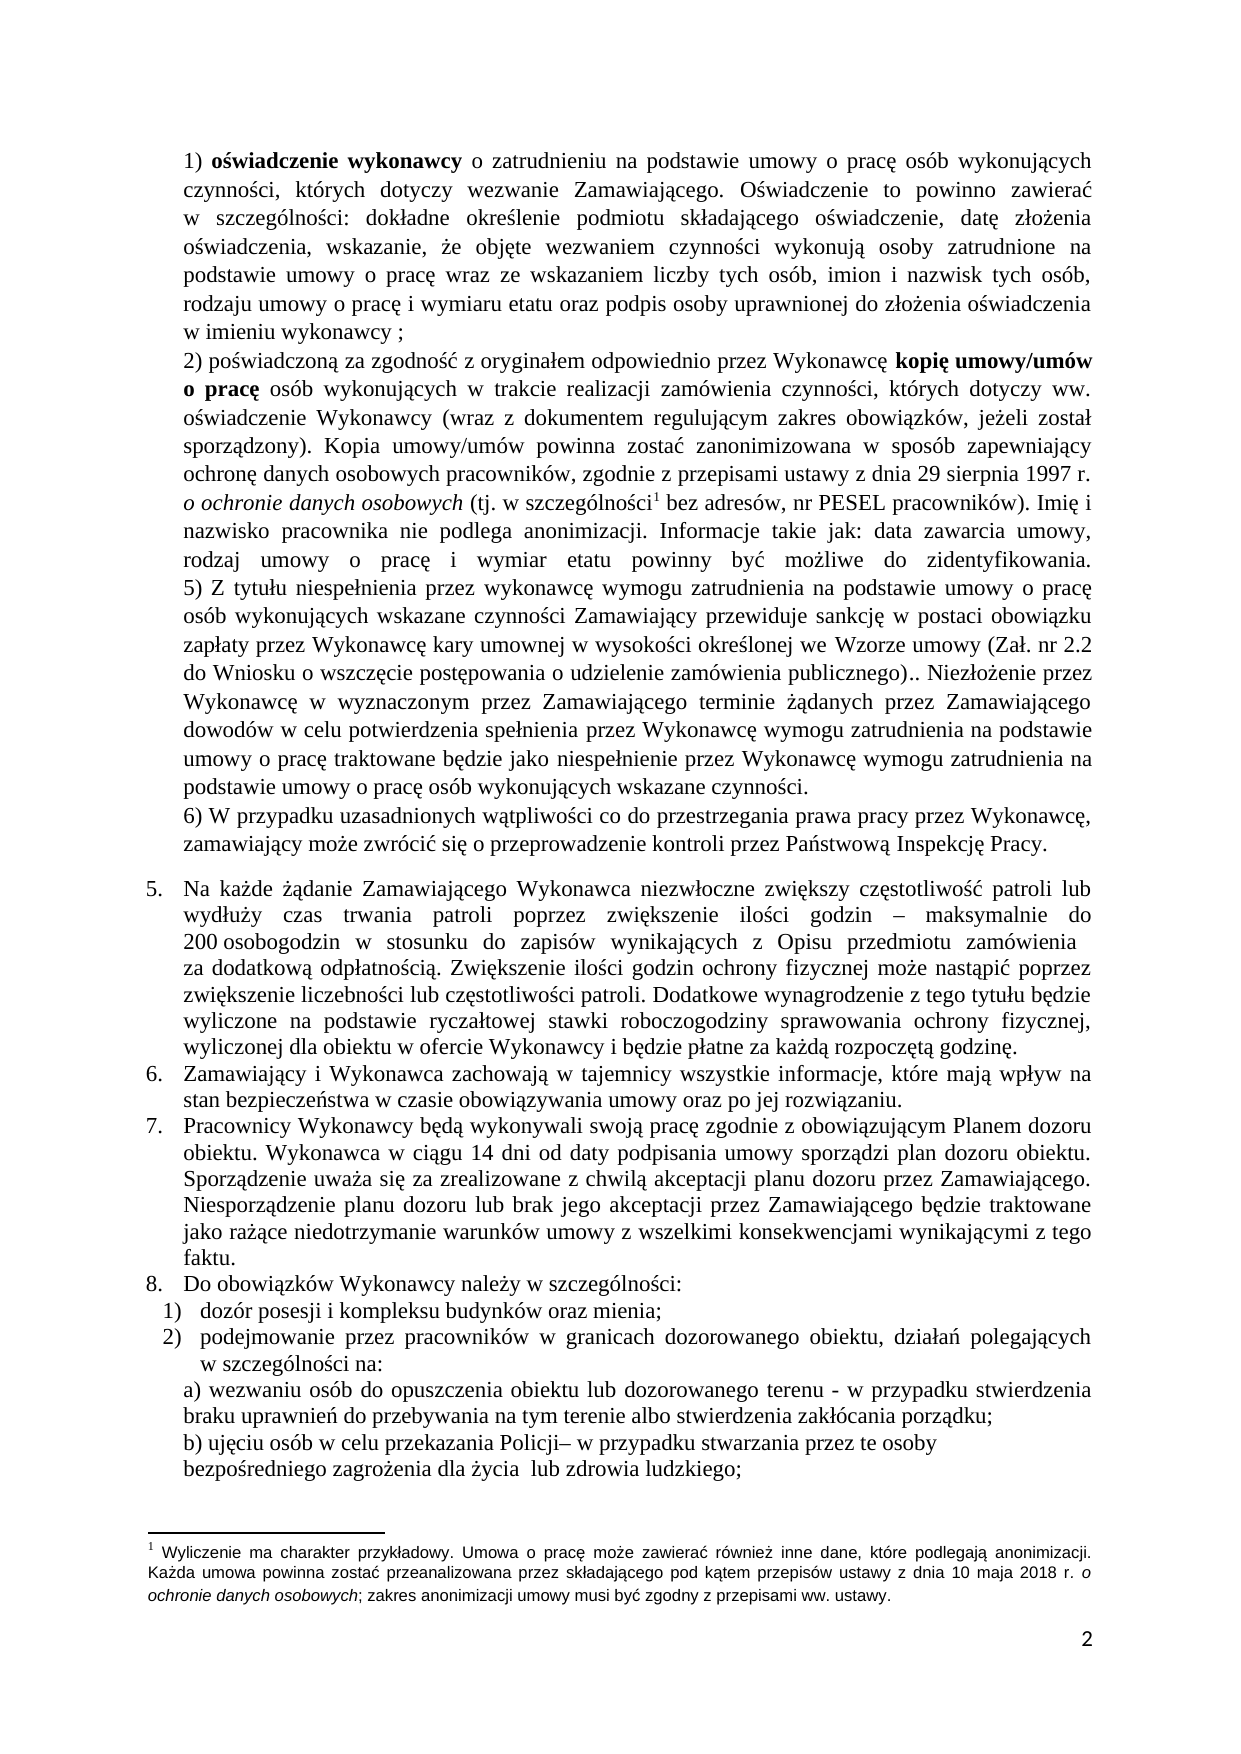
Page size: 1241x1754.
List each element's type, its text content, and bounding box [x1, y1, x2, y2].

list dozór posesji i kompleksu budynków oraz mienia; [162, 1297, 1093, 1323]
list Na każde żądanie Zamawiającego Wykonawca niezwłoczne zwiększy częstotliwość patroli lub wydłuży czas trwania patroli poprzez zwiększenie ilości godzin – maksymalnie do 200 osobogodzin w stosunku do zapisów wynikających z Opisu przedmiotu zamówienia za dodatkową odpłatnością. Zwiększenie ilości godzin ochrony fizycznej może nastąpić poprzez zwiększenie liczebności lub częstotliwości patroli. Dodatkowe wynagrodzenie z tego tytułu będzie wyliczone na podstawie ryczałtowej stawki roboczogodziny sprawowania ochrony fizycznej, wyliczonej dla obiektu w ofercie Wykonawcy i będzie płatne za każdą rozpoczętą godzinę. [146, 875, 1093, 1060]
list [146, 148, 1093, 856]
list Do obowiązków Wykonawcy należy w szczególności: [146, 1271, 1093, 1297]
text a) wezwaniu osób do opuszczenia obiektu lub dozorowanego terenu - w przypadku stwierdzenia braku uprawnień do przebywania na tym terenie albo stwierdzenia zakłócania porządku; [183, 1376, 1093, 1429]
list Pracownicy Wykonawcy będą wykonywali swoją pracę zgodnie z obowiązującym Planem dozoru obiektu. Wykonawca w ciągu 14 dni od daty podpisania umowy sporządzi plan dozoru obiektu. Sporządzenie uważa się za zrealizowane z chwilą akceptacji planu dozoru przez Zamawiającego. Niesporządzenie planu dozoru lub brak jego akceptacji przez Zamawiającego będzie traktowane jako rażące niedotrzymanie warunków umowy z wszelkimi konsekwencjami wynikającymi z tego faktu. [146, 1112, 1093, 1271]
text bezpośredniego zagrożenia dla życia lub zdrowia ludzkiego; [183, 1455, 1093, 1481]
list podejmowanie przez pracowników w granicach dozorowanego obiektu, działań polegających w szczególności na: [162, 1323, 1093, 1376]
list Zamawiający i Wykonawca zachowają w tajemnicy wszystkie informacje, które mają wpływ na stan bezpieczeństwa w czasie obowiązywania umowy oraz po jej rozwiązaniu. [146, 1060, 1093, 1112]
text b) ujęciu osób w celu przekazania Policji– w przypadku stwarzania przez te osoby [183, 1429, 1093, 1455]
